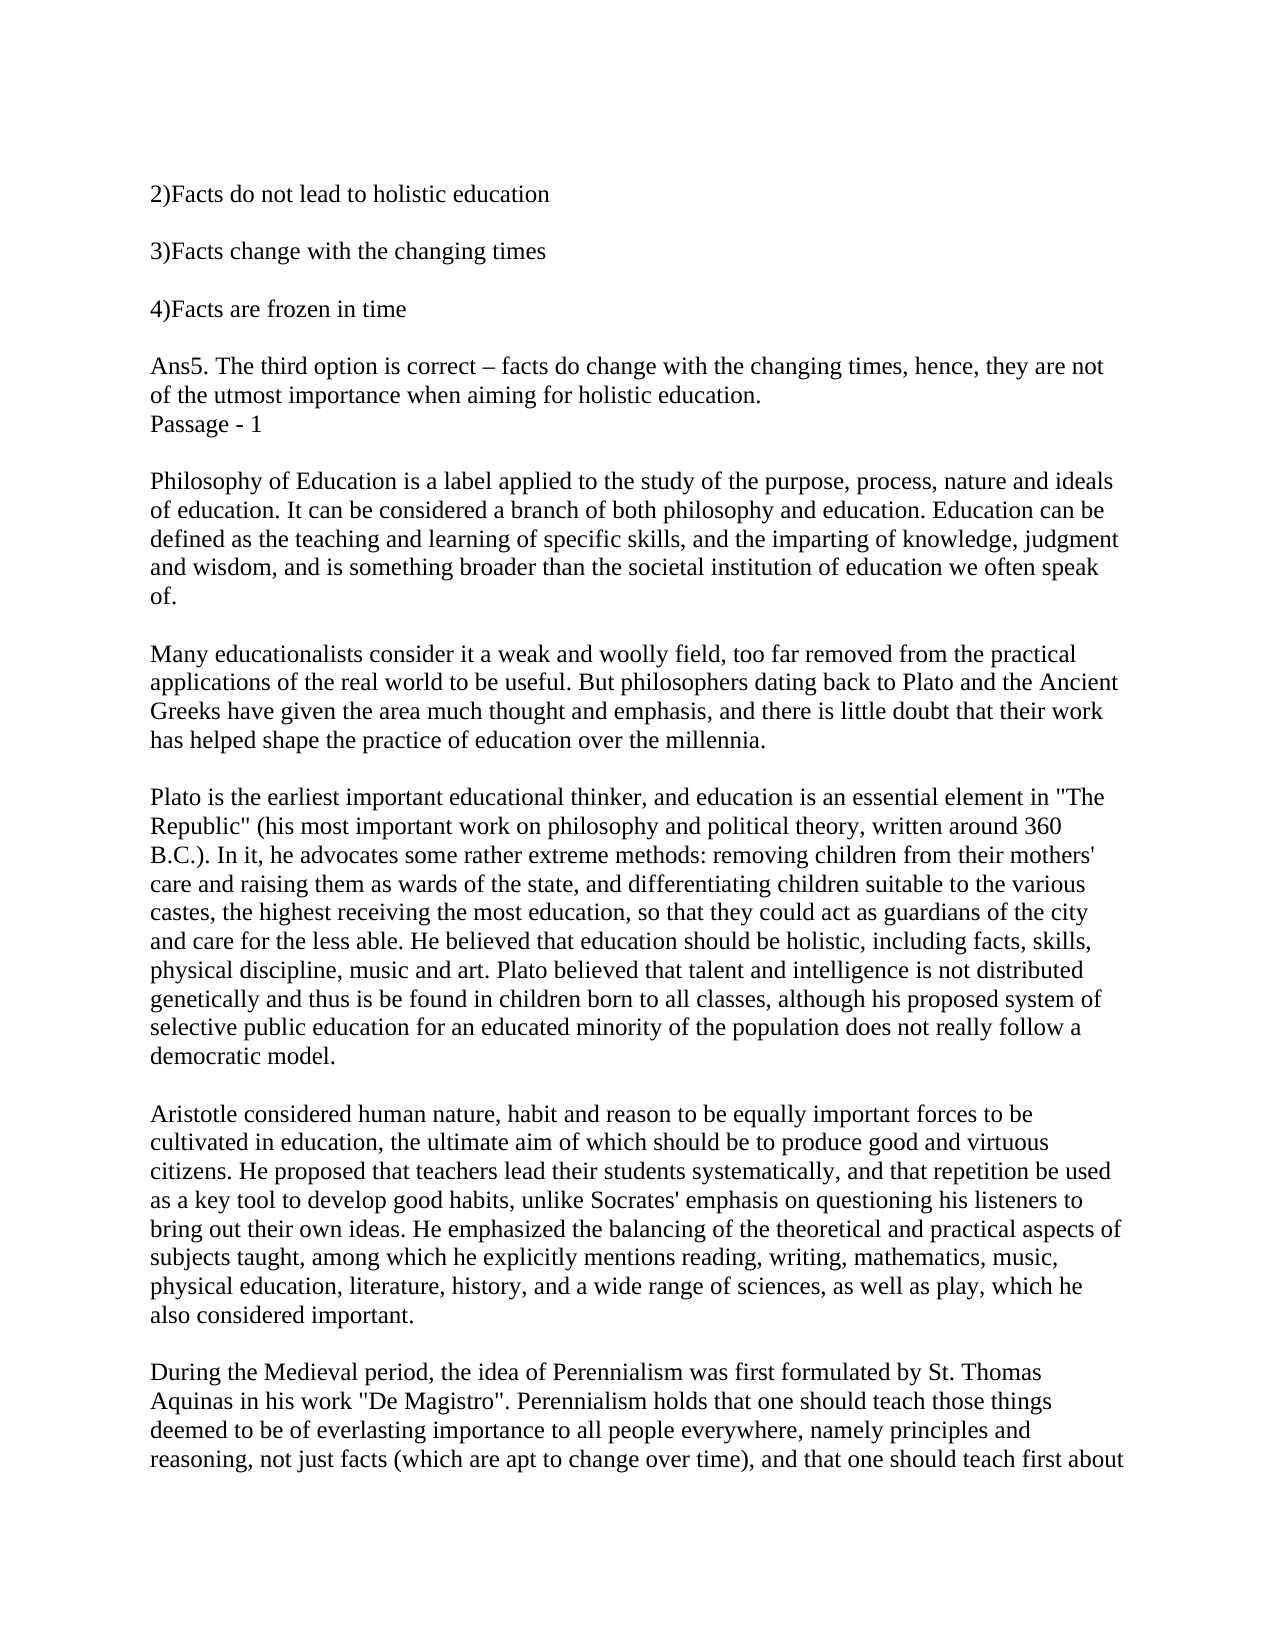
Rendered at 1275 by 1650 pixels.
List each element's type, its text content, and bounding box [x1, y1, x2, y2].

text Philosophy of Education is a label applied to the study of the purpose, process, nature and ideals of education. It can be considered a branch of both philosophy and education. Education can be defined as the teaching and learning of specific skills, and the imparting of knowledge, judgment and wisdom, and is something broader than the societal institution of education we often speak of. [150, 466, 1125, 610]
text 4)Facts are frozen in time [150, 294, 1125, 322]
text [150, 1357, 1125, 1472]
text 2)Facts do not lead to holistic education [150, 179, 1125, 207]
text Plato is the earliest important educational thinker, and education is an essential element in "The Republic" (his most important work on philosophy and political theory, written around 360 B.C.). In it, he advocates some rather extreme methods: removing children from their mothers' care and raising them as wards of the state, and differentiating children suitable to the various castes, the highest receiving the most education, so that they could act as guardians of the city and care for the less able. He believed that education should be holistic, including facts, skills, physical discipline, music and art. Plato believed that talent and intelligence is not distributed genetically and thus is be found in children born to all classes, although his proposed system of selective public education for an educated minority of the population does not really follow a democratic model. [150, 782, 1125, 1070]
text Aristotle considered human nature, habit and reason to be equally important forces to be cultivated in education, the ultimate aim of which should be to produce good and virtuous citizens. He proposed that teachers lead their students systematically, and that repetition be used as a key tool to develop good habits, unlike Socrates' emphasis on questioning his listeners to bring out their own ideas. He emphasized the balancing of the theoretical and practical aspects of subjects taught, among which he explicitly mentions reading, writing, mathematics, music, physical education, literature, history, and a wide range of sciences, as well as play, which he also considered important. [150, 1099, 1125, 1329]
text Many educationalists consider it a weak and woolly field, too far removed from the practical applications of the real world to be useful. But philosophers dating back to Plato and the Ancient Greeks have given the area much thought and emphasis, and there is little doubt that their work has helped shape the practice of education over the millennia. [150, 639, 1125, 754]
text Ans5. The third option is correct – facts do change with the changing times, hence, they are not of the utmost importance when aiming for holistic education. [150, 351, 1125, 409]
text Passage - 1 [150, 409, 1125, 437]
text 3)Facts change with the changing times [150, 236, 1125, 265]
